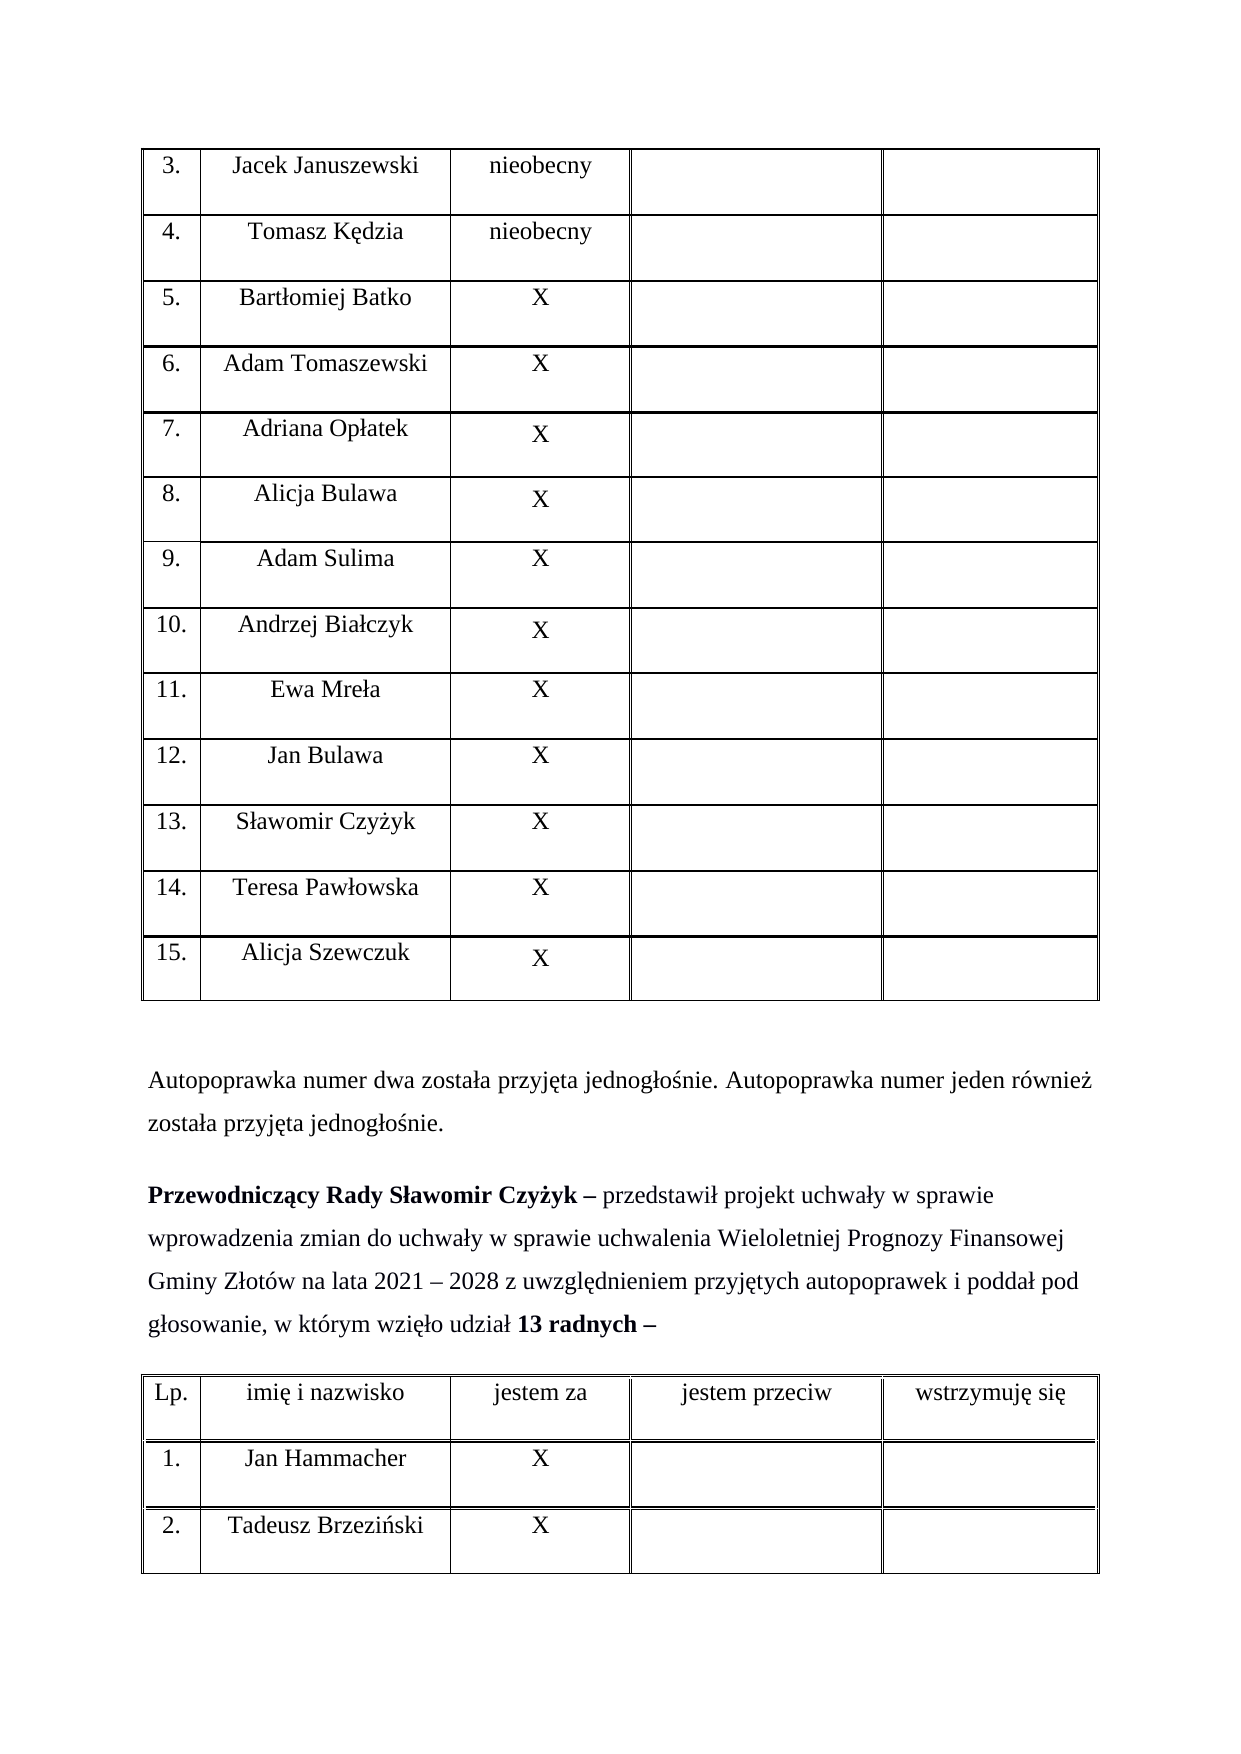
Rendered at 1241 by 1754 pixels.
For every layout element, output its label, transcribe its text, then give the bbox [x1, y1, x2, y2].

table_cell [884, 740, 1097, 803]
table_cell [632, 478, 881, 541]
table_cell [884, 216, 1097, 279]
table_cell X [451, 414, 629, 476]
table_cell Adriana Opłatek [201, 414, 450, 476]
table_cell Tomasz Kędzia [201, 216, 450, 279]
table_cell 11. [144, 674, 200, 738]
table_cell [632, 414, 881, 476]
table_cell [884, 1506, 1097, 1573]
table_cell 9. [144, 542, 200, 607]
table_cell [632, 216, 881, 279]
table_cell [884, 806, 1097, 869]
table_cell Andrzej Białczyk [201, 609, 450, 672]
table_header jestem przeciw [630, 1375, 883, 1439]
table_cell [632, 543, 881, 607]
table_cell Bartłomiej Batko [201, 282, 450, 345]
table_header Lp. [144, 1377, 200, 1439]
table_cell X [451, 1443, 629, 1506]
table_cell X [451, 806, 629, 869]
table_cell [884, 414, 1097, 476]
table_cell 8. [144, 478, 200, 541]
table_header jestem za [451, 1377, 630, 1439]
table_cell Tadeusz Brzeziński [201, 1510, 450, 1573]
table_cell X [451, 478, 629, 541]
table_cell nieobecny [451, 150, 629, 213]
table_cell [632, 150, 881, 213]
table_cell nieobecny [451, 216, 629, 279]
table_cell 2. [144, 1506, 200, 1573]
table_cell Adam Tomaszewski [201, 348, 450, 411]
table_cell [884, 938, 1097, 1000]
table_cell X [451, 872, 629, 935]
table_cell [884, 609, 1097, 672]
table_cell Alicja Bulawa [201, 478, 450, 541]
table_cell 15. [144, 938, 200, 1000]
table_cell X [451, 740, 629, 803]
table_cell 7. [144, 414, 200, 476]
table_cell Adam Sulima [201, 543, 450, 607]
table_cell X [451, 674, 629, 738]
table_cell 4. [144, 216, 200, 279]
table_header imię i nazwisko [201, 1377, 450, 1439]
table_cell Jan Hammacher [201, 1443, 450, 1506]
table_cell 12. [144, 740, 200, 803]
table_cell 10. [144, 609, 200, 672]
table_cell Ewa Mreła [201, 674, 450, 738]
table_cell X [451, 282, 629, 345]
table_cell 6. [144, 348, 200, 411]
table_cell X [451, 938, 629, 1000]
table_cell [632, 1510, 881, 1573]
table_cell [883, 1439, 1098, 1506]
table_cell Sławomir Czyżyk [201, 806, 450, 869]
table_cell [884, 543, 1097, 607]
table_cell Teresa Pawłowska [201, 872, 450, 935]
table_cell [632, 1443, 881, 1506]
table_cell Alicja Szewczuk [201, 938, 450, 1000]
table_header wstrzymuję się [883, 1377, 1097, 1439]
table_cell X [451, 609, 629, 672]
table_cell 1. [142, 1439, 200, 1506]
table_cell [884, 282, 1097, 345]
table_cell Jan Bulawa [201, 740, 450, 803]
table_cell [632, 609, 881, 672]
table_cell [632, 806, 881, 869]
text Autopoprawka numer dwa została przyjęta jednogłośnie. Autopoprawka numer jeden również została przyjęta jednogłośnie. [148, 1065, 1093, 1137]
table_cell [632, 348, 881, 411]
table_cell X [451, 1510, 629, 1573]
table_cell [632, 674, 881, 738]
table_cell 14. [144, 872, 200, 935]
text Przewodniczący Rady Sławomir Czyżyk – przedstawił projekt uchwały w sprawie wprowadzenia zmian do uchwały w sprawie uchwalenia Wieloletniej Prognozy Finansowej Gminy Złotów na lata 2021 – 2028 z uwzględnieniem przyjętych autopoprawek i poddał pod głosowanie, w którym wzięło udział 13 radnych – [148, 1180, 1093, 1338]
table_cell [632, 740, 881, 803]
table_cell X [451, 348, 629, 411]
table_cell [884, 348, 1097, 411]
table_cell [632, 282, 881, 345]
table_cell 13. [144, 806, 200, 869]
table_cell Jacek Januszewski [201, 150, 450, 213]
table_cell [632, 872, 881, 935]
table_cell [884, 478, 1097, 541]
table_cell [884, 150, 1097, 213]
table_cell 5. [144, 282, 200, 345]
table_cell X [451, 543, 629, 607]
table_cell [884, 674, 1097, 738]
table_cell [884, 872, 1097, 935]
table_cell 3. [144, 150, 200, 213]
table_cell [632, 938, 881, 1000]
